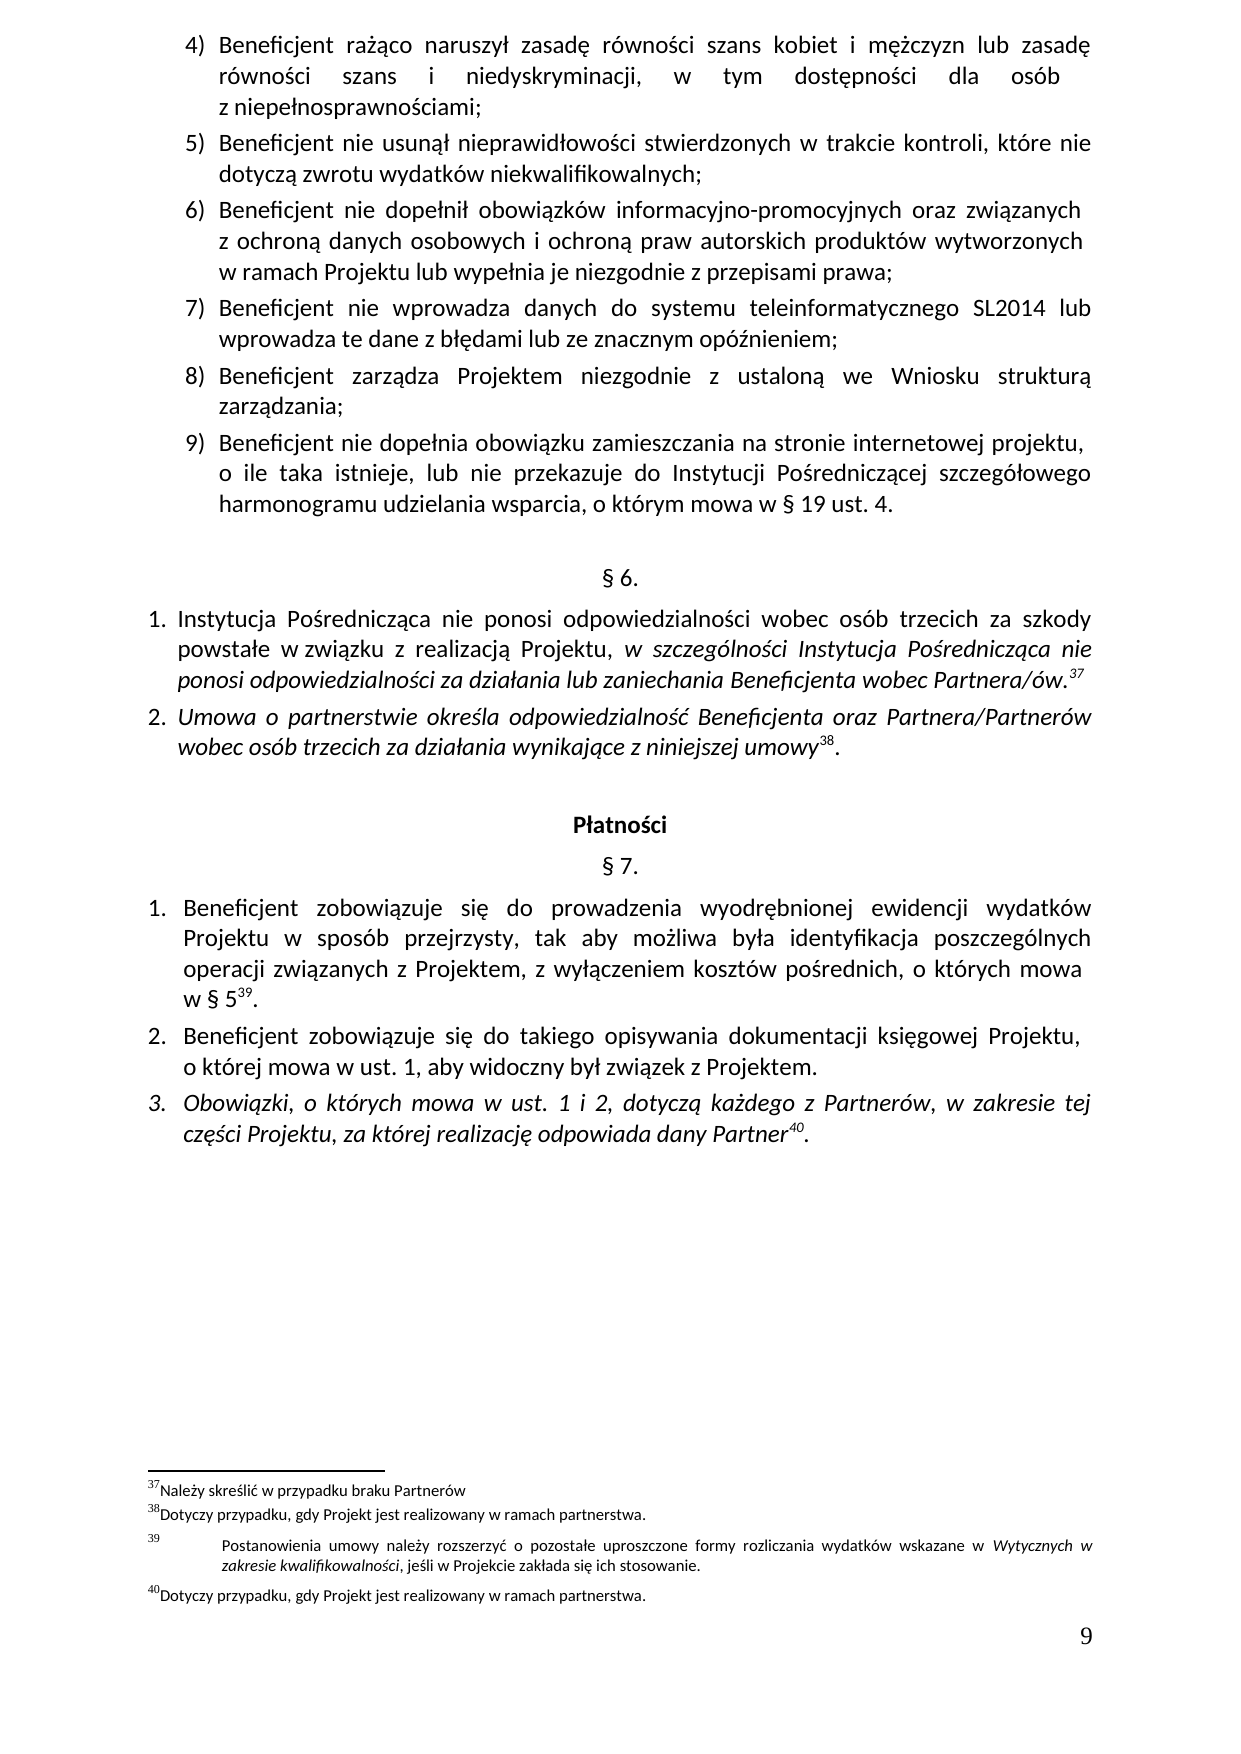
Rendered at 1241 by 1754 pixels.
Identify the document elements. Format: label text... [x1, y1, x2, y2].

list Umowa o partnerstwie określa odpowiedzialność Beneficjenta oraz Partnera/Partnerów wobec osób trzecich za działania wynikające z niniejszej umowy. [148, 701, 1092, 762]
list Beneficjent zarządza Projektem niezgodnie z ustaloną we Wniosku strukturą zarządzania; [185, 360, 1092, 421]
list Beneficjent zobowiązuje się do prowadzenia wyodrębnionej ewidencji wydatków Projektu w sposób przejrzysty, tak aby możliwa była identyfikacja poszczególnych operacji związanych z Projektem, z wyłączeniem kosztów pośrednich, o których mowa w § 5. [148, 892, 1092, 1014]
list Beneficjent nie wprowadza danych do systemu teleinformatycznego SL2014 lub wprowadza te dane z błędami lub ze znacznym opóźnieniem; [185, 292, 1092, 353]
list Obowiązki, o których mowa w ust. 1 i 2, dotyczą każdego z Partnerów, w zakresie tej części Projektu, za której realizację odpowiada dany Partner. [148, 1087, 1092, 1148]
list Beneficjent nie dopełnia obowiązku zamieszczania na stronie internetowej projektu, o ile taka istnieje, lub nie przekazuje do Instytucji Pośredniczącej szczegółowego harmonogramu udzielania wsparcia, o którym mowa w § 19 ust. 4. [185, 427, 1092, 519]
list Beneficjent zobowiązuje się do takiego opisywania dokumentacji księgowej Projektu, o której mowa w ust. 1, aby widoczny był związek z Projektem. [148, 1020, 1092, 1081]
list Beneficjent nie dopełnił obowiązków informacyjno-promocyjnych oraz związanych z ochroną danych osobowych i ochroną praw autorskich produktów wytworzonych w ramach Projektu lub wypełnia je niezgodnie z przepisami prawa; [185, 195, 1092, 286]
list Instytucja Pośrednicząca nie ponosi odpowiedzialności wobec osób trzecich za szkody powstałe w związku z realizacją Projektu, w szczególności Instytucja Pośrednicząca nie ponosi odpowiedzialności za działania lub zaniechania Beneficjenta wobec Partnera/ów. [148, 603, 1092, 694]
list Beneficjent rażąco naruszył zasadę równości szans kobiet i mężczyzn lub zasadę równości szans i niedyskryminacji, w tym dostępności dla osób z niepełnosprawnościami; [185, 29, 1092, 121]
text Płatności [148, 809, 1092, 840]
text § 6. [148, 562, 1092, 592]
list Beneficjent nie usunął nieprawidłowości stwierdzonych w trakcie kontroli, które nie dotyczą zwrotu wydatków niekwalifikowalnych; [185, 127, 1092, 188]
text § 7. [148, 851, 1092, 881]
